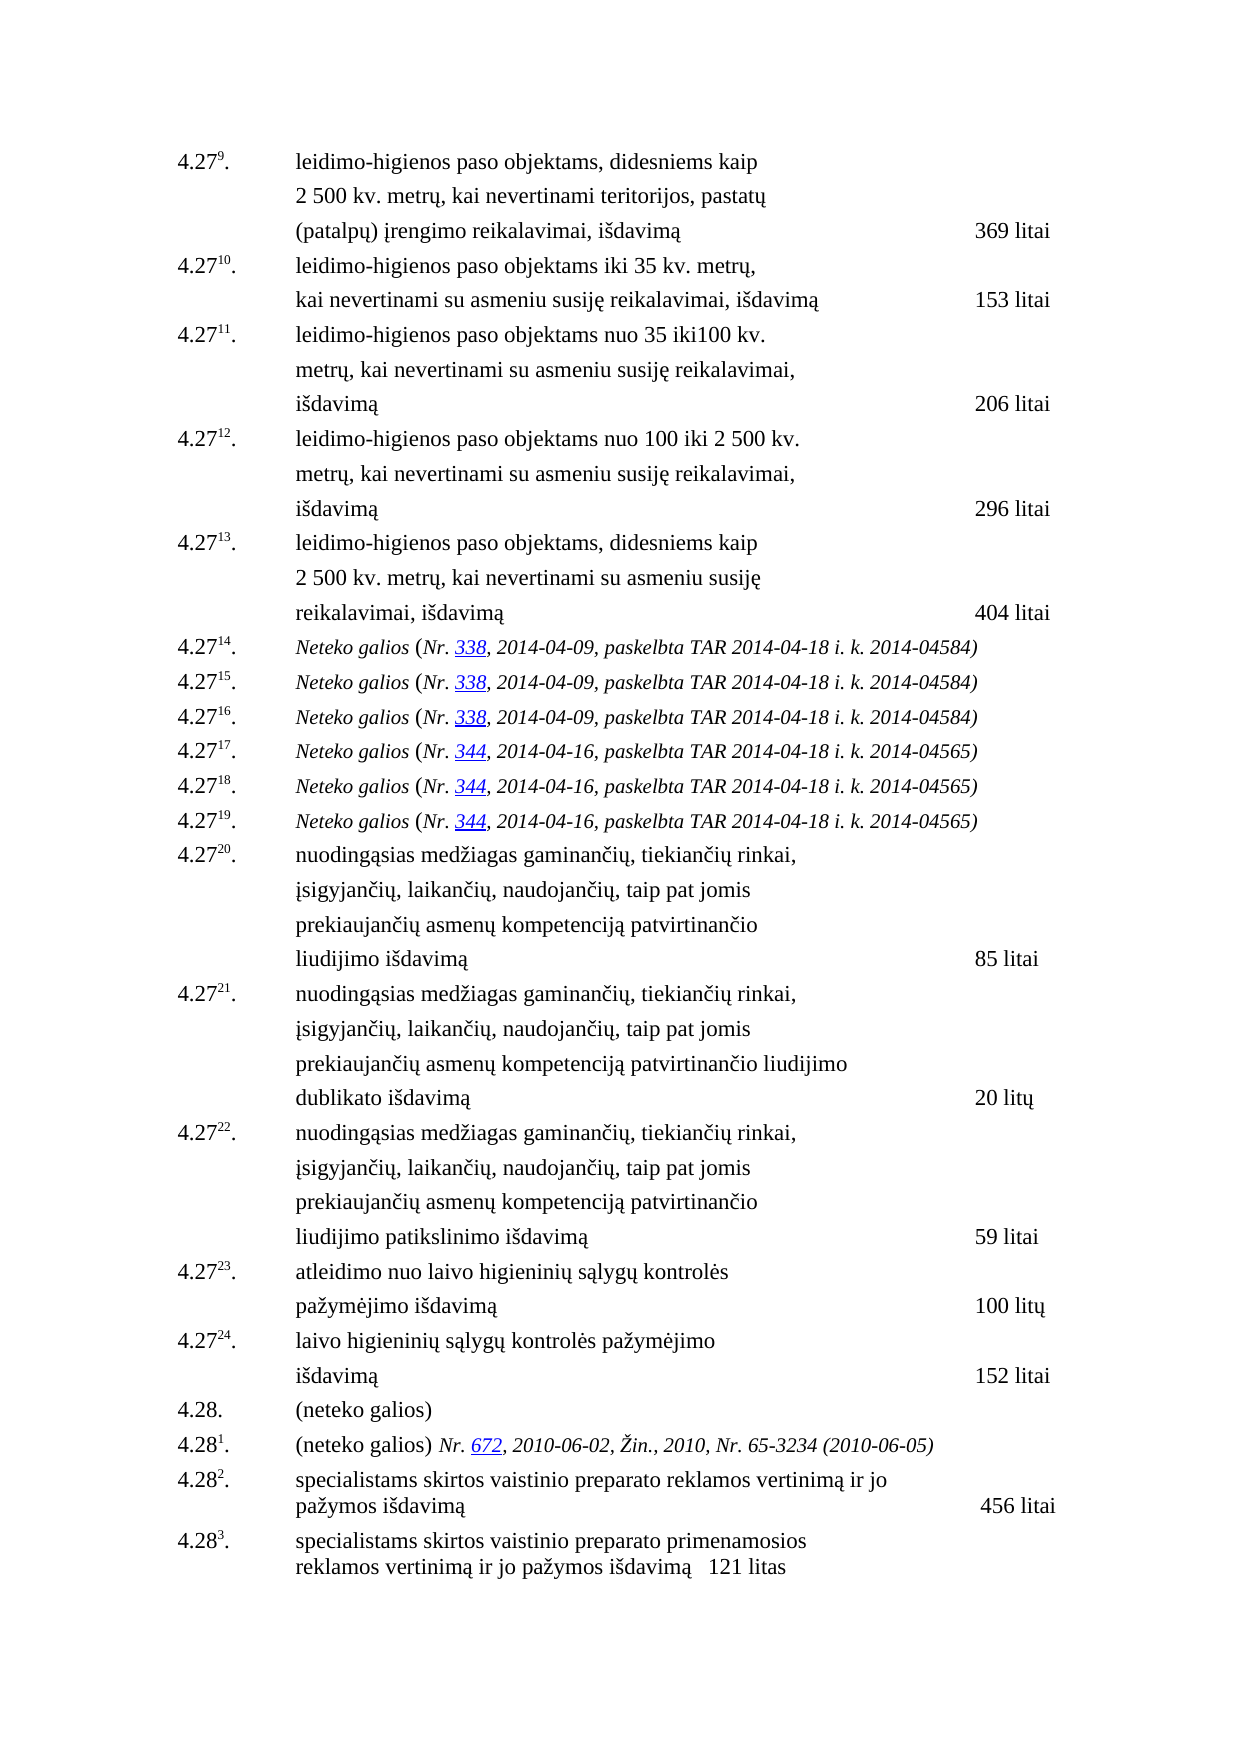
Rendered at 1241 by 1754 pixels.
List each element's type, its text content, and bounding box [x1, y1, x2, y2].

text reikalavimai, išdavimą 404 litai [177, 599, 1122, 625]
text 4.2718. Neteko galios (Nr. 344, 2014-04-16, paskelbta TAR 2014-04-18 i. k. 2014-04565) [177, 772, 1122, 798]
text išdavimą 152 litai [177, 1362, 945, 1388]
text metrų, kai nevertinami su asmeniu susiję reikalavimai, [177, 460, 1122, 486]
text 4.2711. leidimo-higienos paso objektams nuo 35 iki100 kv. [177, 321, 1122, 347]
text 4.283. specialistams skirtos vaistinio preparato primenamosios reklamos vertinimą ir jo pažymos išdavimą 121 litas [177, 1527, 1122, 1579]
text 4.2717. Neteko galios (Nr. 344, 2014-04-16, paskelbta TAR 2014-04-18 i. k. 2014-04565) [177, 737, 1122, 764]
text prekiaujančių asmenų kompetenciją patvirtinančio [177, 911, 1122, 937]
text įsigyjančių, laikančių, naudojančių, taip pat jomis [177, 876, 1122, 902]
text 4.2715. Neteko galios (Nr. 338, 2014-04-09, paskelbta TAR 2014-04-18 i. k. 2014-04584) [177, 668, 1122, 694]
text pažymėjimo išdavimą 100 litų [177, 1292, 1122, 1319]
text 4.2720. nuodingąsias medžiagas gaminančių, tiekiančių rinkai, [177, 841, 1122, 868]
text 4.2712. leidimo-higienos paso objektams nuo 100 iki 2 500 kv. [177, 425, 1122, 452]
text prekiaujančių asmenų kompetenciją patvirtinančio [177, 1188, 1122, 1215]
text 4.2716. Neteko galios (Nr. 338, 2014-04-09, paskelbta TAR 2014-04-18 i. k. 2014-04584) [177, 703, 1122, 729]
text (patalpų) įrengimo reikalavimai, išdavimą 369 litai [177, 217, 1122, 243]
text liudijimo išdavimą 85 litai [177, 946, 1122, 972]
text įsigyjančių, laikančių, naudojančių, taip pat jomis [177, 1015, 1122, 1041]
text dublikato išdavimą 20 litų [177, 1084, 1122, 1111]
text 4.2722. nuodingąsias medžiagas gaminančių, tiekiančių rinkai, [177, 1119, 1122, 1145]
text 4.2713. leidimo-higienos paso objektams, didesniems kaip [177, 529, 1122, 556]
text kai nevertinami su asmeniu susiję reikalavimai, išdavimą 153 litai [177, 286, 1122, 313]
text 4.279. leidimo-higienos paso objektams, didesniems kaip [177, 148, 1122, 174]
text metrų, kai nevertinami su asmeniu susiję reikalavimai, [177, 356, 1122, 382]
text 4.2721. nuodingąsias medžiagas gaminančių, tiekiančių rinkai, [177, 980, 1122, 1007]
text 4.282. specialistams skirtos vaistinio preparato reklamos vertinimą ir jo pažymos išdavimą 456 litai [177, 1466, 1122, 1518]
text išdavimą 296 litai [177, 494, 1122, 521]
text 4.2723. atleidimo nuo laivo higieninių sąlygų kontrolės [177, 1258, 1122, 1284]
text 4.2724. laivo higieninių sąlygų kontrolės pažymėjimo [177, 1327, 1122, 1353]
text 4.2719. Neteko galios (Nr. 344, 2014-04-16, paskelbta TAR 2014-04-18 i. k. 2014-04565) [177, 807, 1122, 833]
text 2 500 kv. metrų, kai nevertinami teritorijos, pastatų [177, 182, 1122, 209]
text 4.28. (neteko galios) [177, 1396, 945, 1423]
text 4.2714. Neteko galios (Nr. 338, 2014-04-09, paskelbta TAR 2014-04-18 i. k. 2014-04584) [177, 633, 1122, 660]
text liudijimo patikslinimo išdavimą 59 litai [177, 1223, 1122, 1249]
text 4.2710. leidimo-higienos paso objektams iki 35 kv. metrų, [177, 252, 1122, 278]
text 4.281. (neteko galios) Nr. 672, 2010-06-02, Žin., 2010, Nr. 65-3234 (2010-06-05) [177, 1431, 1122, 1457]
text įsigyjančių, laikančių, naudojančių, taip pat jomis [177, 1154, 1122, 1180]
text išdavimą 206 litai [177, 391, 1122, 417]
text prekiaujančių asmenų kompetenciją patvirtinančio liudijimo [177, 1049, 1122, 1076]
text 2 500 kv. metrų, kai nevertinami su asmeniu susiję [177, 564, 1122, 590]
